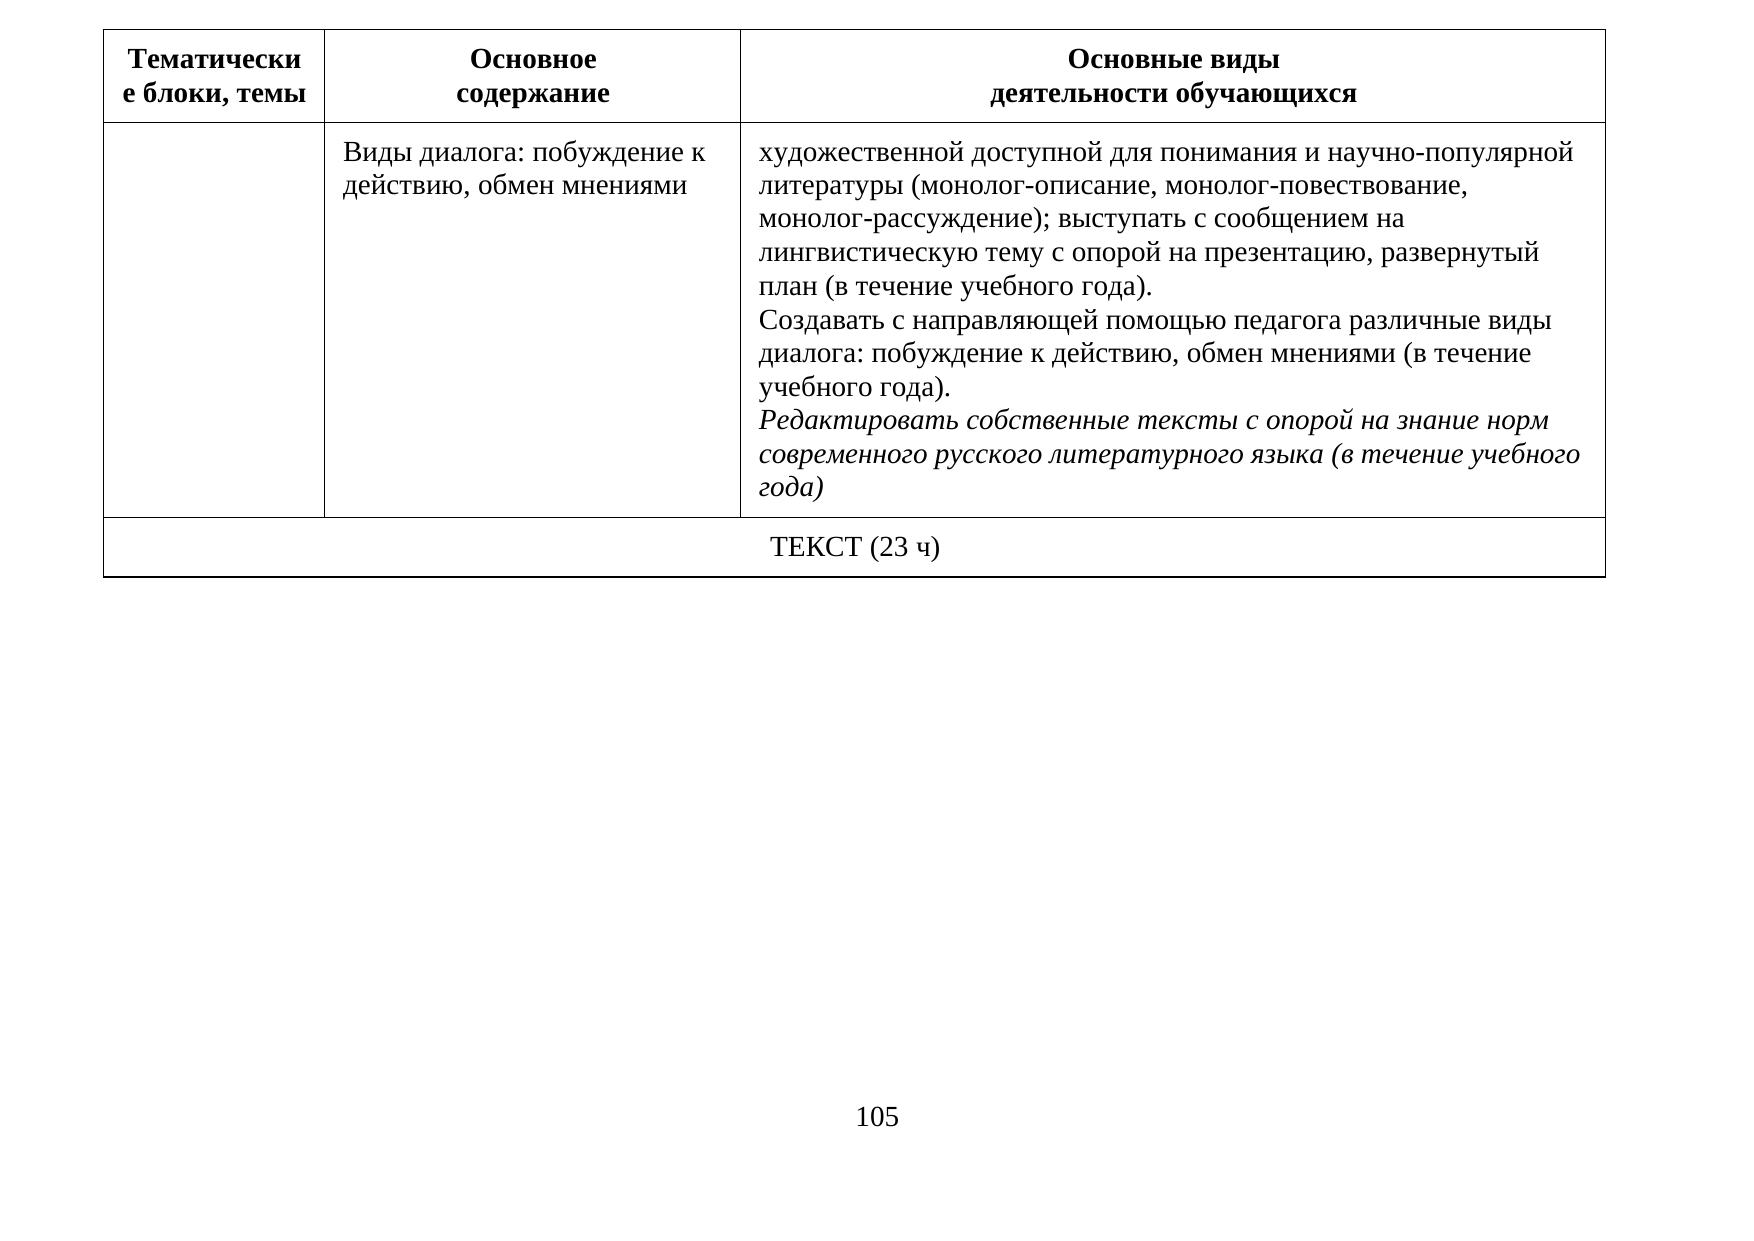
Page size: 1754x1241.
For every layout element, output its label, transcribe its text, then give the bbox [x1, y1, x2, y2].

table_cell ТЕКСТ (23 ч) [104, 518, 1605, 576]
table_header Основные виды деятельности обучающихся [741, 30, 1605, 122]
table_header Тематически е блоки, темы [104, 30, 324, 122]
table_header Основное содержание [325, 30, 740, 122]
table_cell художественной доступной для понимания и научно-популярной литературы (монолог-описание, монолог-повествование, монолог-рассуждение); выступать с сообщением на лингвистическую тему с опорой на презентацию, развернутый план (в течение учебного года). Создавать с направляющей помощью педагога различные виды диалога: побуждение к действию, обмен мнениями (в течение учебного года). Редактировать собственные тексты с опорой на знание норм современного русского литературного языка (в течение учебного года) [741, 123, 1605, 517]
table_cell Виды диалога: побуждение к действию, обмен мнениями [325, 123, 740, 517]
table_cell [104, 123, 324, 517]
